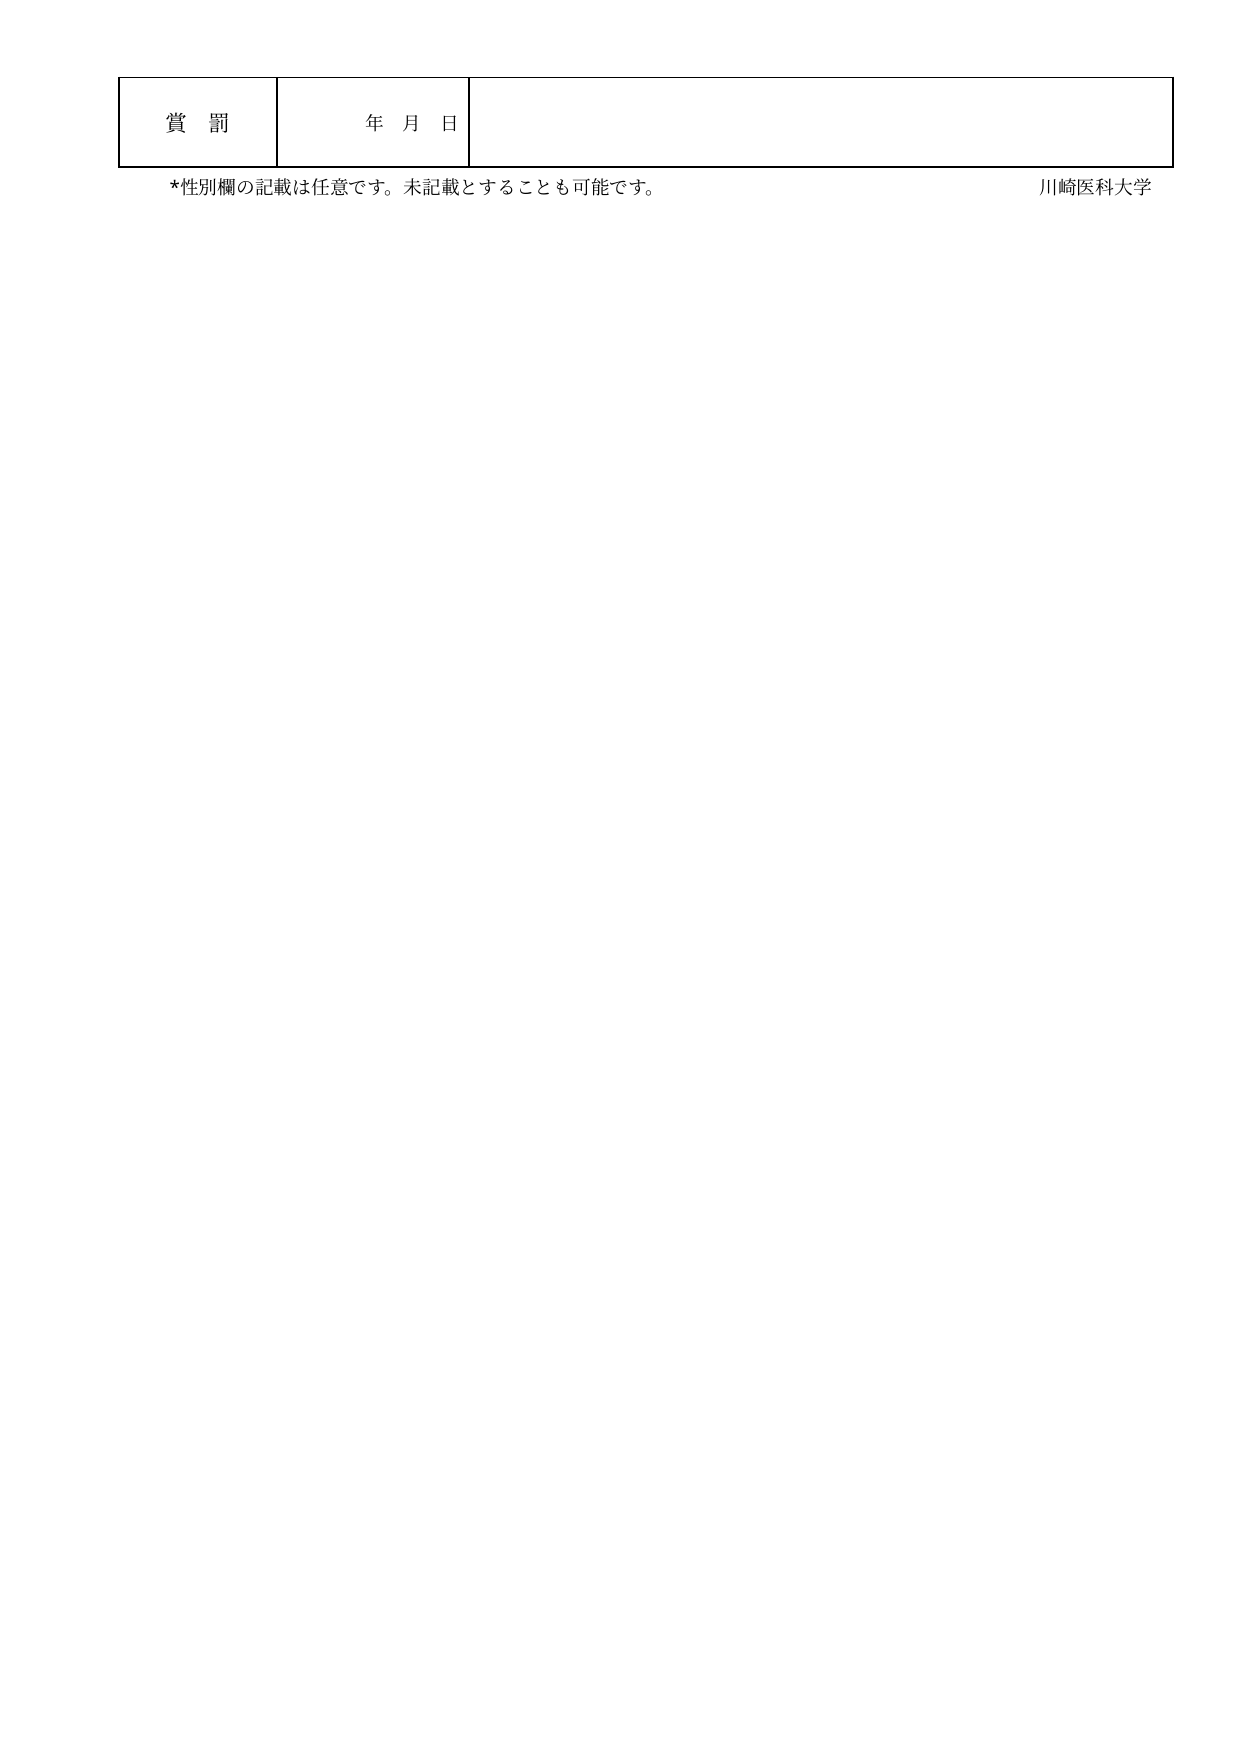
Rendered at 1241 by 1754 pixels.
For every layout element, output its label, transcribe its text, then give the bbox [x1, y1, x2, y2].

text *性別欄の記載は任意です。未記載とすることも可能です。 川崎医科大学 [118, 168, 1152, 205]
table_cell 年 月 日 [278, 78, 468, 166]
table_cell 賞罰 [120, 78, 276, 166]
table_cell [470, 78, 1172, 166]
